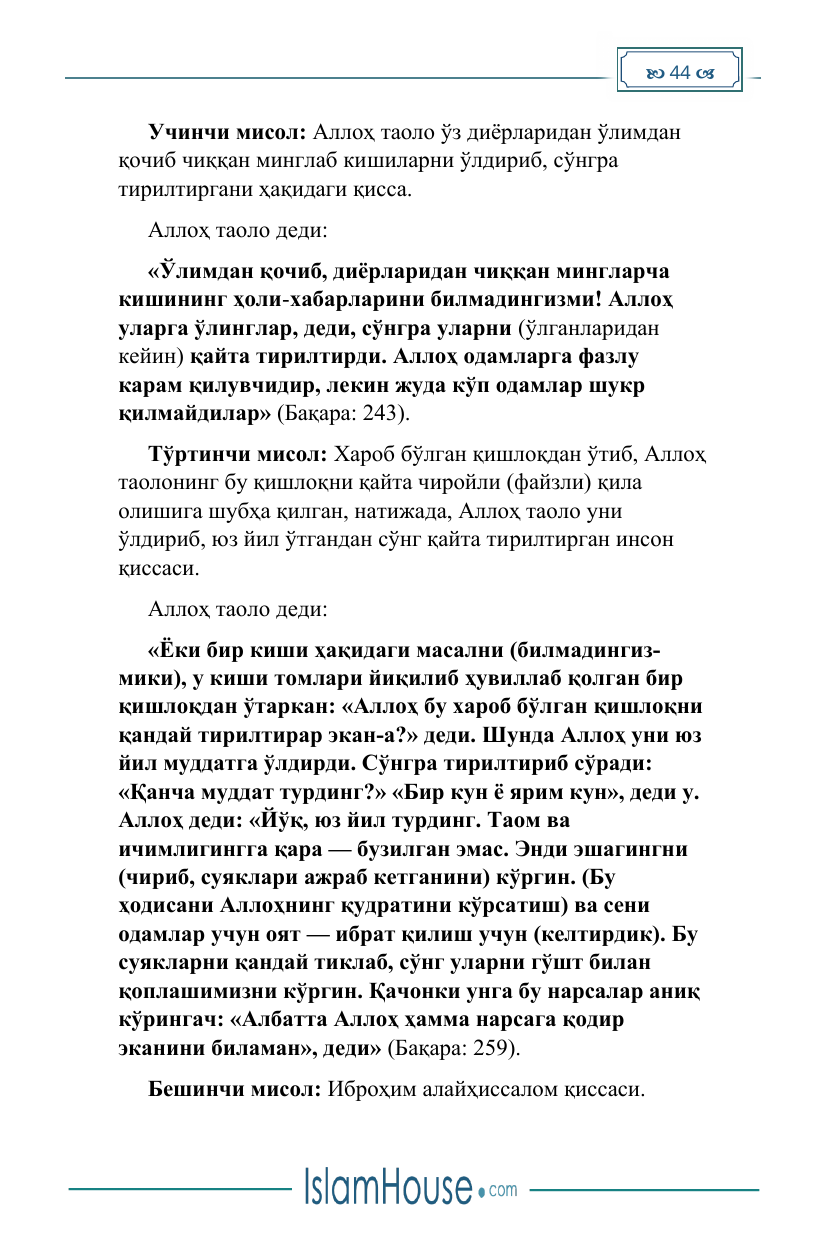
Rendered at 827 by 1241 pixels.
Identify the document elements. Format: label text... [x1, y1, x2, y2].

text «Ўлимдан қочиб, диёрларидан чиққан мингларча кишининг ҳоли-хабарларини билмадингизми! Аллоҳ уларга ўлинглар, деди, сўнгра уларни (ўлганларидан кейин) қайта тирилтирди. Аллоҳ одамларга фазлу карам қилувчидир, лекин жуда кўп одамлар шукр қилмайдилар» (Бақара: 243). [118, 257, 709, 425]
picture [298, 1160, 760, 1214]
picture [62, 1159, 292, 1213]
text «Ёки бир киши ҳақидаги масални (билмадингиз-мики), у киши томлари йиқилиб ҳувиллаб қолган бир қишлоқдан ўтаркан: «Аллоҳ бу хароб бўлган қишлоқни қандай тирилтирар экан-а?» деди. Шунда Аллоҳ уни юз йил муддатга ўлдирди. Сўнгра тирилтириб сўради: «Қанча муддат турдинг?» «Бир кун ё ярим кун», деди у. Аллоҳ деди: «Йўқ, юз йил турдинг. Таом ва ичимлигингга қара — бузилган эмас. Энди эшагингни (чириб, суяклари ажраб кетганини) кўргин. (Бу ҳодисани Аллоҳнинг қудратини кўрсатиш) ва сени одамлар учун оят — ибрат қилиш учун (келтирдик). Бу суякларни қандай тиклаб, сўнг уларни гўшт билан қоплашимизни кўргин. Қачонки унга бу нарсалар аниқ кўрингач: «Албатта Аллоҳ ҳамма нарсага қодир эканини биламан», деди» (Бақара: 259). [118, 636, 709, 1060]
text Аллоҳ таоло деди: [118, 595, 709, 621]
text Аллоҳ таоло деди: [118, 216, 709, 242]
text Бешинчи мисол: Иброҳим алайҳиссалом қиссаси. [118, 1075, 709, 1101]
text Учинчи мисол: Аллоҳ таоло ўз диёрларидан ўлимдан қочиб чиққан минглаб кишиларни ўлдириб, сўнгра тирилтиргани ҳақидаги қисса. [118, 118, 709, 201]
text Тўртинчи мисол: Хароб бўлган қишлоқдан ўтиб, Аллоҳ таолонинг бу қишлоқни қайта чиройли (файзли) қила олишига шубҳа қилган, натижада, Аллоҳ таоло уни ўлдириб, юз йил ўтгандан сўнг қайта тирилтирган инсон қиссаси. [118, 440, 709, 580]
